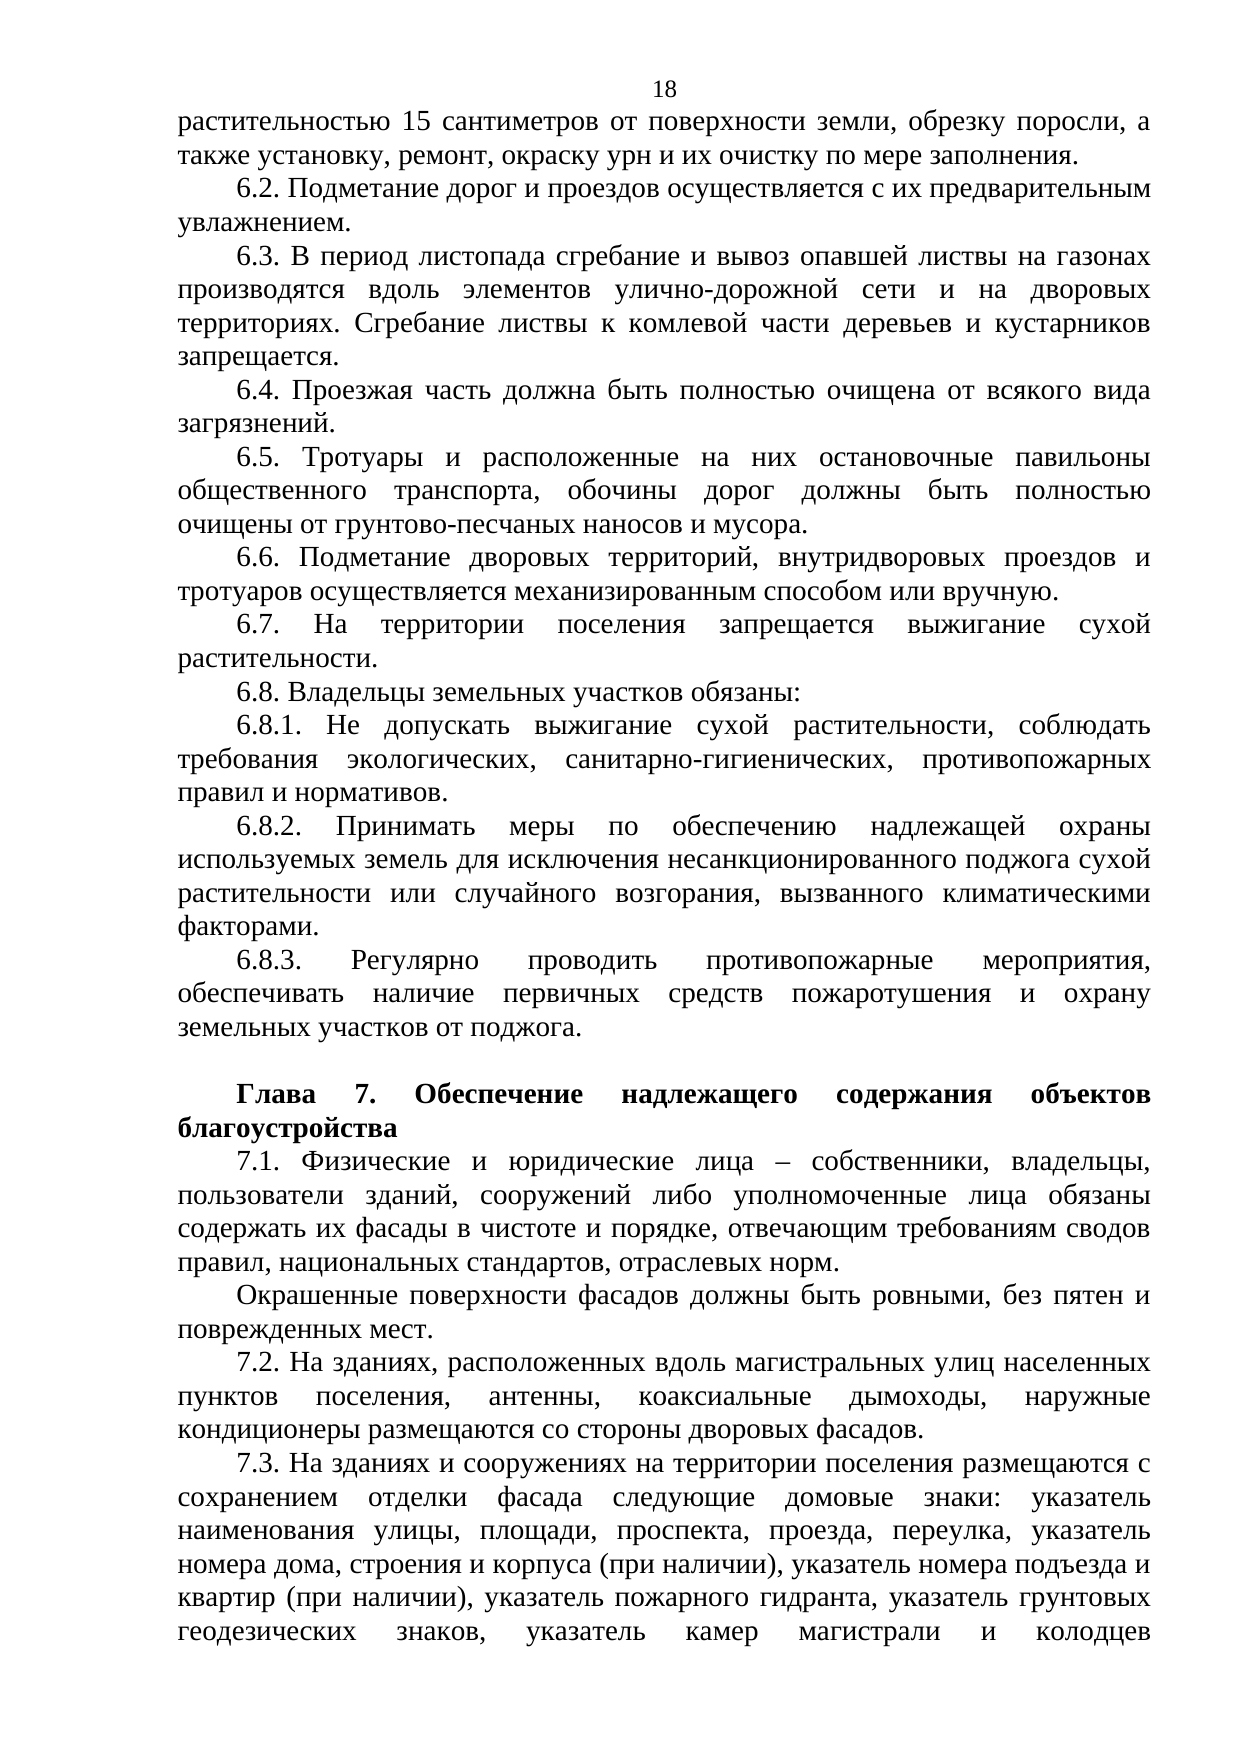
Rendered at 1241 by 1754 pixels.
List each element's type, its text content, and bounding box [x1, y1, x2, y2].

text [177, 103, 1152, 171]
text 6.6. Подметание дворовых территорий, внутридворовых проездов и тротуаров осуществляется механизированным способом или вручную. [177, 539, 1152, 607]
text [177, 1445, 1152, 1646]
text 7.1. Физические и юридические лица – собственники, владельцы, пользователи зданий, сооружений либо уполномоченные лица обязаны содержать их фасады в чистоте и порядке, отвечающим требованиям сводов правил, национальных стандартов, отраслевых норм. [177, 1143, 1152, 1277]
text 6.8. Владельцы земельных участков обязаны: [177, 674, 1152, 707]
text 6.5. Тротуары и расположенные на них остановочные павильоны общественного транспорта, обочины дорог должны быть полностью очищены от грунтово-песчаных наносов и мусора. [177, 439, 1152, 539]
text 6.8.3. Регулярно проводить противопожарные мероприятия, обеспечивать наличие первичных средств пожаротушения и охрану земельных участков от поджога. [177, 942, 1152, 1043]
text 6.7. На территории поселения запрещается выжигание сухой растительности. [177, 607, 1152, 674]
text 7.2. На зданиях, расположенных вдоль магистральных улиц населенных пунктов поселения, антенны, коаксиальные дымоходы, наружные кондиционеры размещаются со стороны дворовых фасадов. [177, 1344, 1152, 1445]
text 6.2. Подметание дорог и проездов осуществляется с их предварительным увлажнением. [177, 171, 1152, 238]
text 6.4. Проезжая часть должна быть полностью очищена от всякого вида загрязнений. [177, 372, 1152, 439]
text 6.8.1. Не допускать выжигание сухой растительности, соблюдать требования экологических, санитарно-гигиенических, противопожарных правил и нормативов. [177, 707, 1152, 808]
text 6.8.2. Принимать меры по обеспечению надлежащей охраны используемых земель для исключения несанкционированного поджога сухой растительности или случайного возгорания, вызванного климатическими факторами. [177, 808, 1152, 942]
text 6.3. В период листопада сгребание и вывоз опавшей листвы на газонах производятся вдоль элементов улично-дорожной сети и на дворовых территориях. Сгребание листвы к комлевой части деревьев и кустарников запрещается. [177, 238, 1152, 372]
text Глава 7. Обеспечение надлежащего содержания объектов благоустройства [177, 1076, 1152, 1143]
text Окрашенные поверхности фасадов должны быть ровными, без пятен и поврежденных мест. [177, 1277, 1152, 1344]
